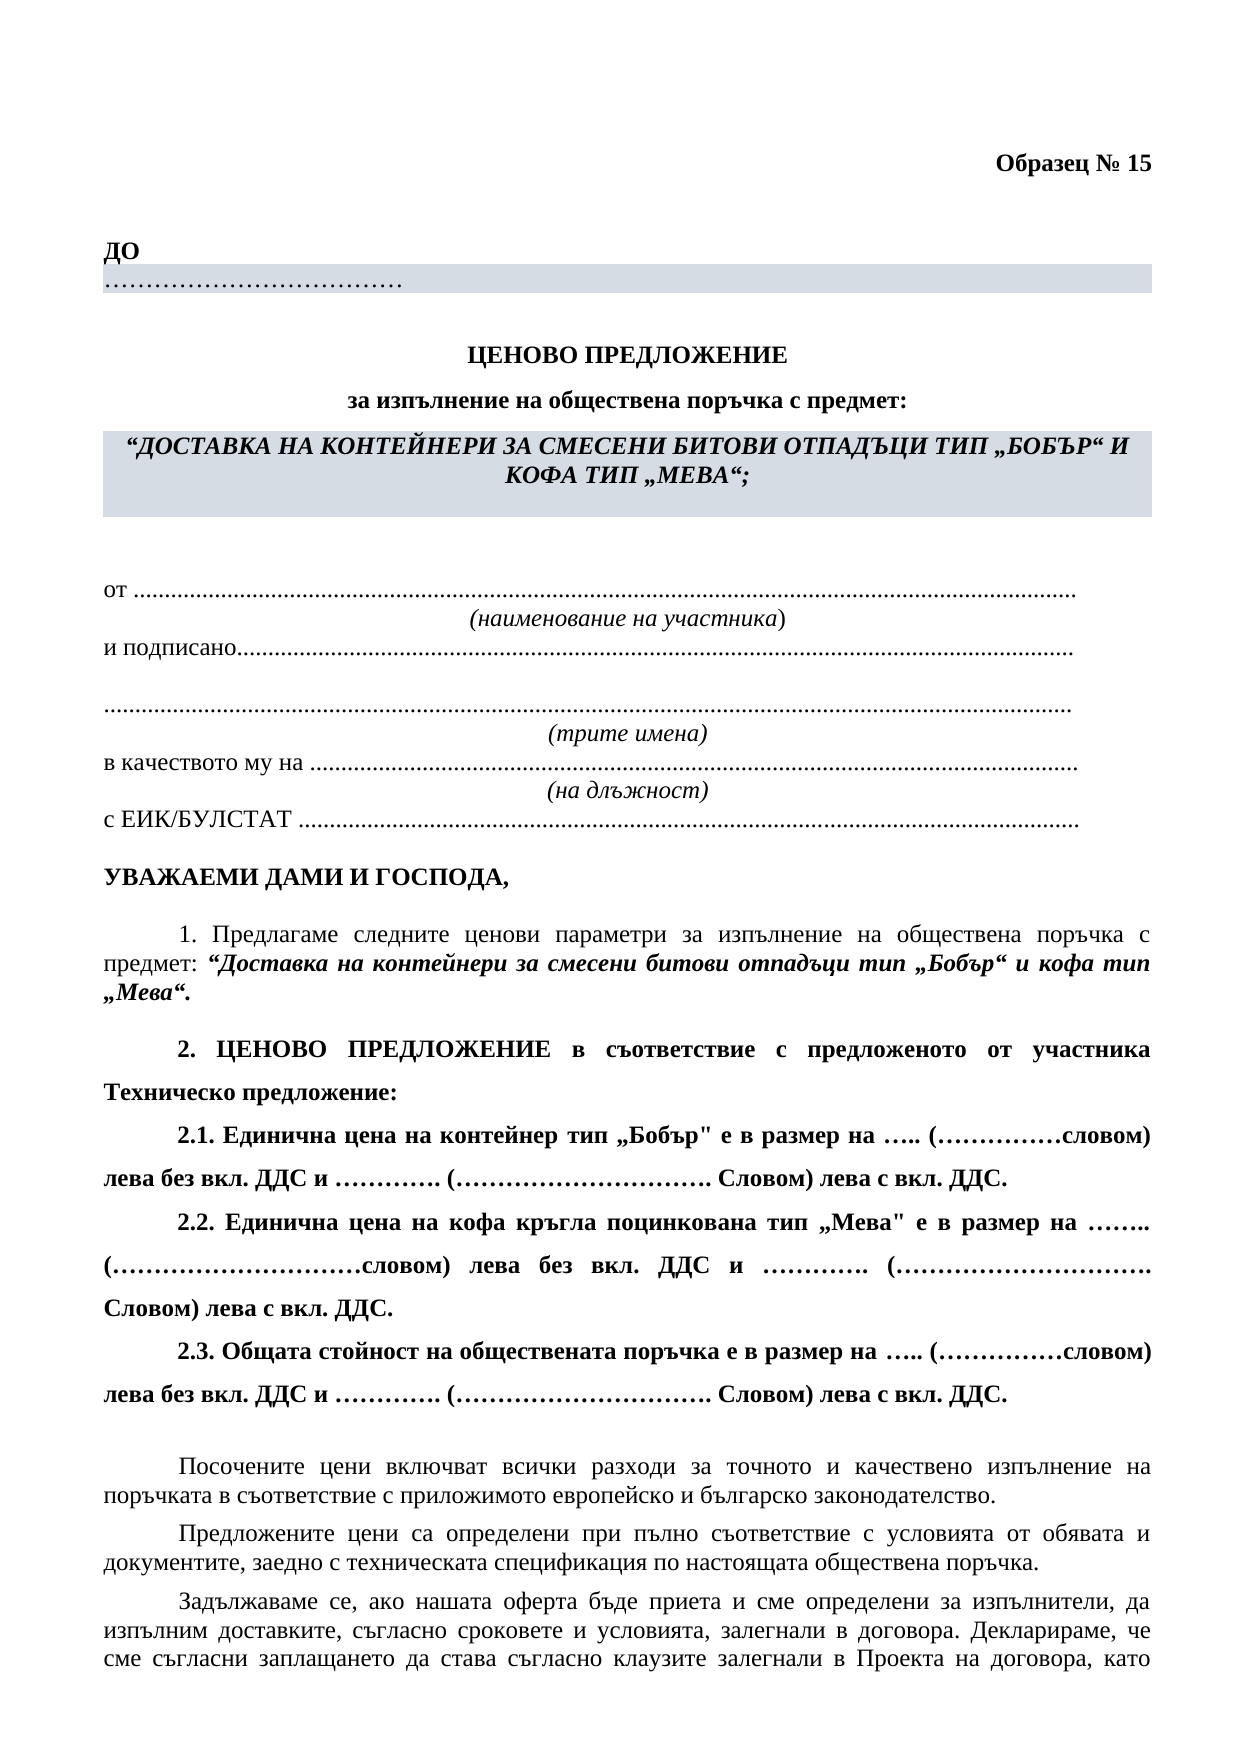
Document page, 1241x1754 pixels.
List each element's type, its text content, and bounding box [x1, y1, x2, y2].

text в качеството му на ........................................................................................................................... [103, 747, 1152, 775]
text “Доставка на контейнери за смесени битови отпадъци тип „Бобър“ и кофа тип „Мева“; [103, 431, 1152, 488]
text от ....................................................................................................................................................... [103, 574, 1152, 603]
text (трите имена) [103, 718, 1152, 747]
text ........................................................................................................................................................... [103, 689, 1152, 718]
text Предложените цени са определени при пълно съответствие с условията от обявата и документите, заедно с техническата спецификация по настоящата обществена поръчка. [103, 1518, 1152, 1576]
text 2. ЦЕНОВО ПРЕДЛОЖЕНИЕ в съответствие с предложеното от участника Техническо предложение: [103, 1034, 1152, 1106]
text ……………………………… [103, 264, 1152, 293]
text 2.2. Единична цена на кофа кръгла поцинкована тип „Мева" е в размер на …….. (…………………………словом) лева без вкл. ДДС и …………. (…………………………. Словом) лева с вкл. ДДС. [103, 1207, 1152, 1322]
text за изпълнение на обществена поръчка с предмет: [103, 386, 1152, 414]
text Посочените цени включват всички разходи за точното и качествено изпълнение на поръчката в съответствие с приложимото европейско и българско законодателство. [103, 1451, 1152, 1508]
text с ЕИК/БУЛСТАТ ............................................................................................................................. [103, 804, 1152, 833]
text 2.3. Общата стойност на обществената поръчка е в размер на ….. (……………словом) лева без вкл. ДДС и …………. (…………………………. Словом) лева с вкл. ДДС. [103, 1336, 1152, 1408]
text Образец № 15 [103, 148, 1152, 177]
text 2.1. Единична цена на контейнер тип „Бобър" е в размер на ….. (……………словом) лева без вкл. ДДС и …………. (…………………………. Словом) лева с вкл. ДДС. [103, 1120, 1152, 1192]
text ДО [103, 236, 1152, 264]
text (наименование на участника) [103, 603, 1152, 632]
text 1. Предлагаме следните ценови параметри за изпълнение на обществена поръчка с предмет: “Доставка на контейнери за смесени битови отпадъци тип „Бобър“ и кофа тип „Мева“. [103, 919, 1152, 1005]
text и подписано...................................................................................................................................... [103, 632, 1152, 660]
text УВАЖАЕМИ ДАМИ И ГОСПОДА, [103, 862, 1152, 890]
text (на длъжност) [103, 775, 1152, 804]
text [103, 1586, 1152, 1672]
text Ценово предложениЕ [103, 340, 1152, 369]
